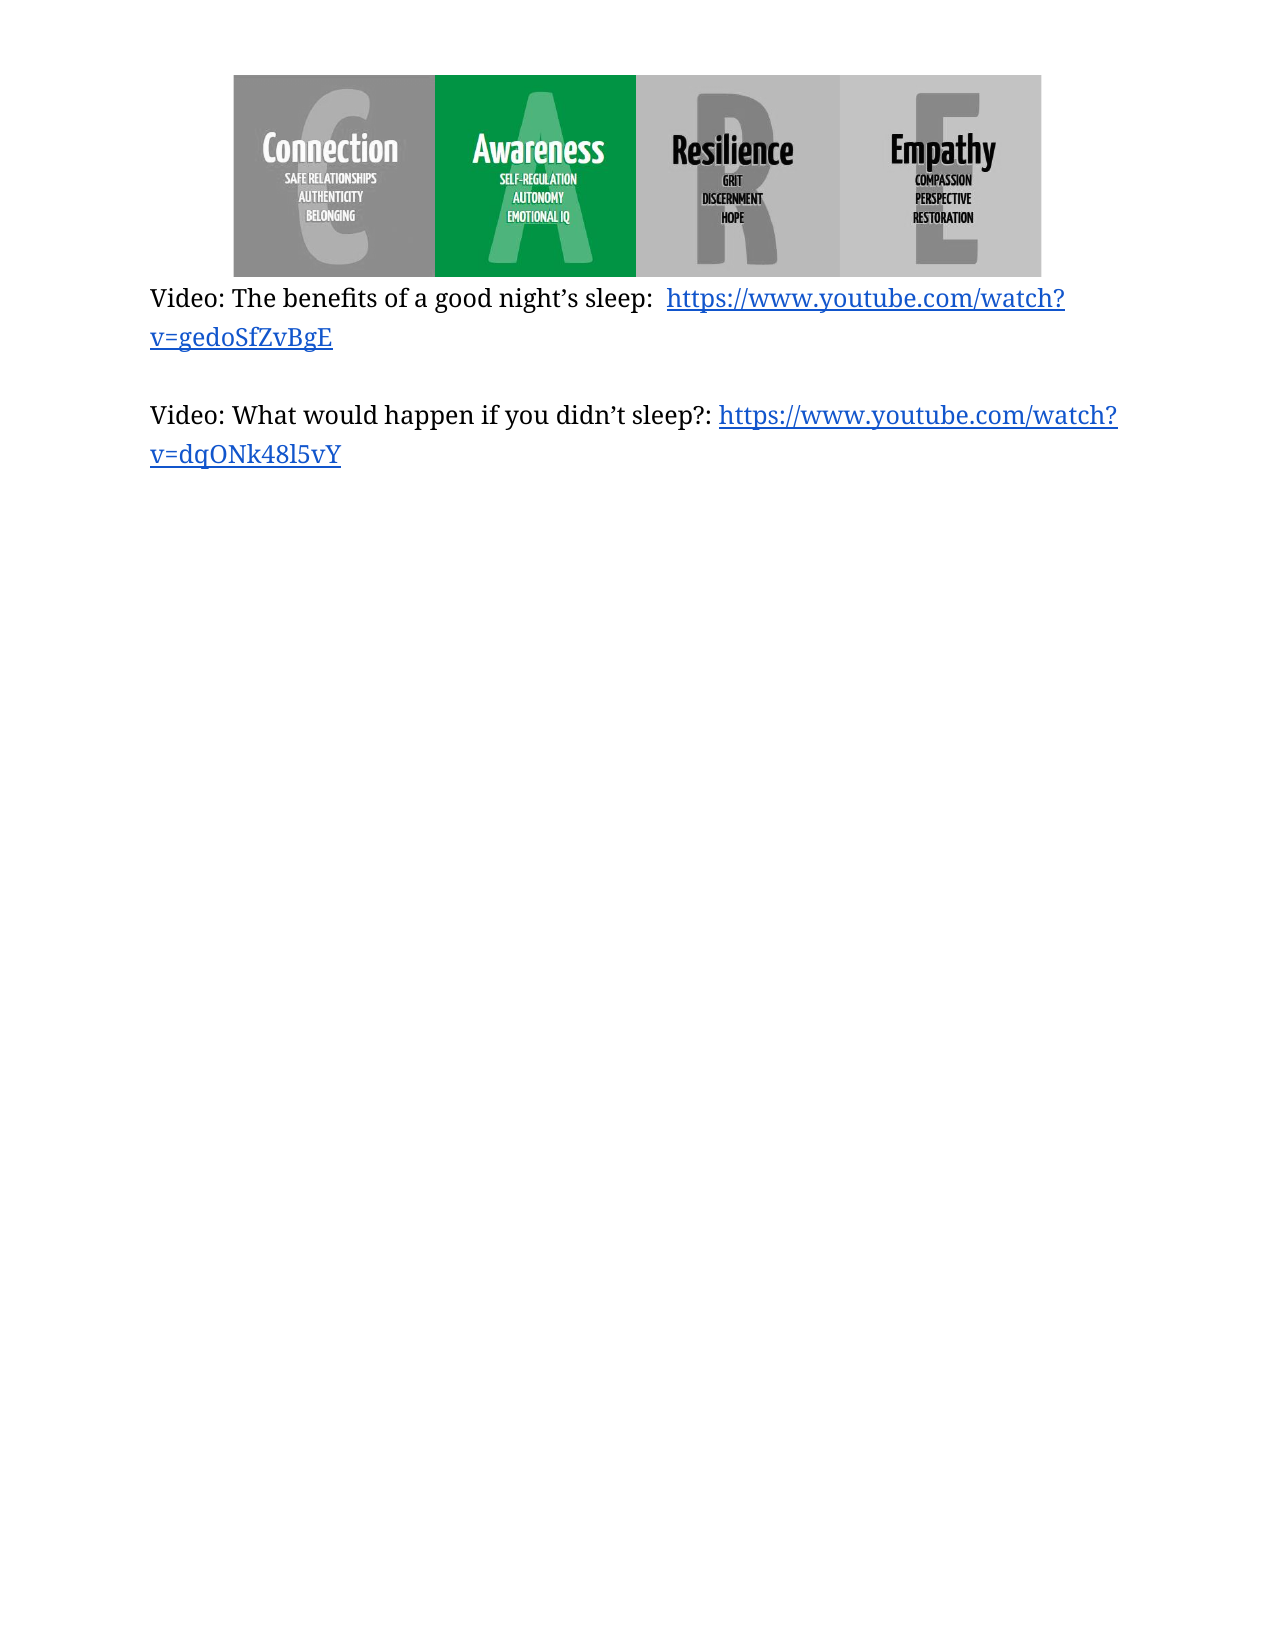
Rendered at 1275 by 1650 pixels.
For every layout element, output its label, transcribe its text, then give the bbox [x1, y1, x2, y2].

text Video: The benefits of a good night’s sleep: https://www.youtube.com/watch?v=gedoSfZvBgE [150, 280, 1125, 354]
text Video: What would happen if you didn’t sleep?: https://www.youtube.com/watch?v=dqONk48l5vY [150, 398, 1125, 471]
picture [233, 75, 1042, 277]
